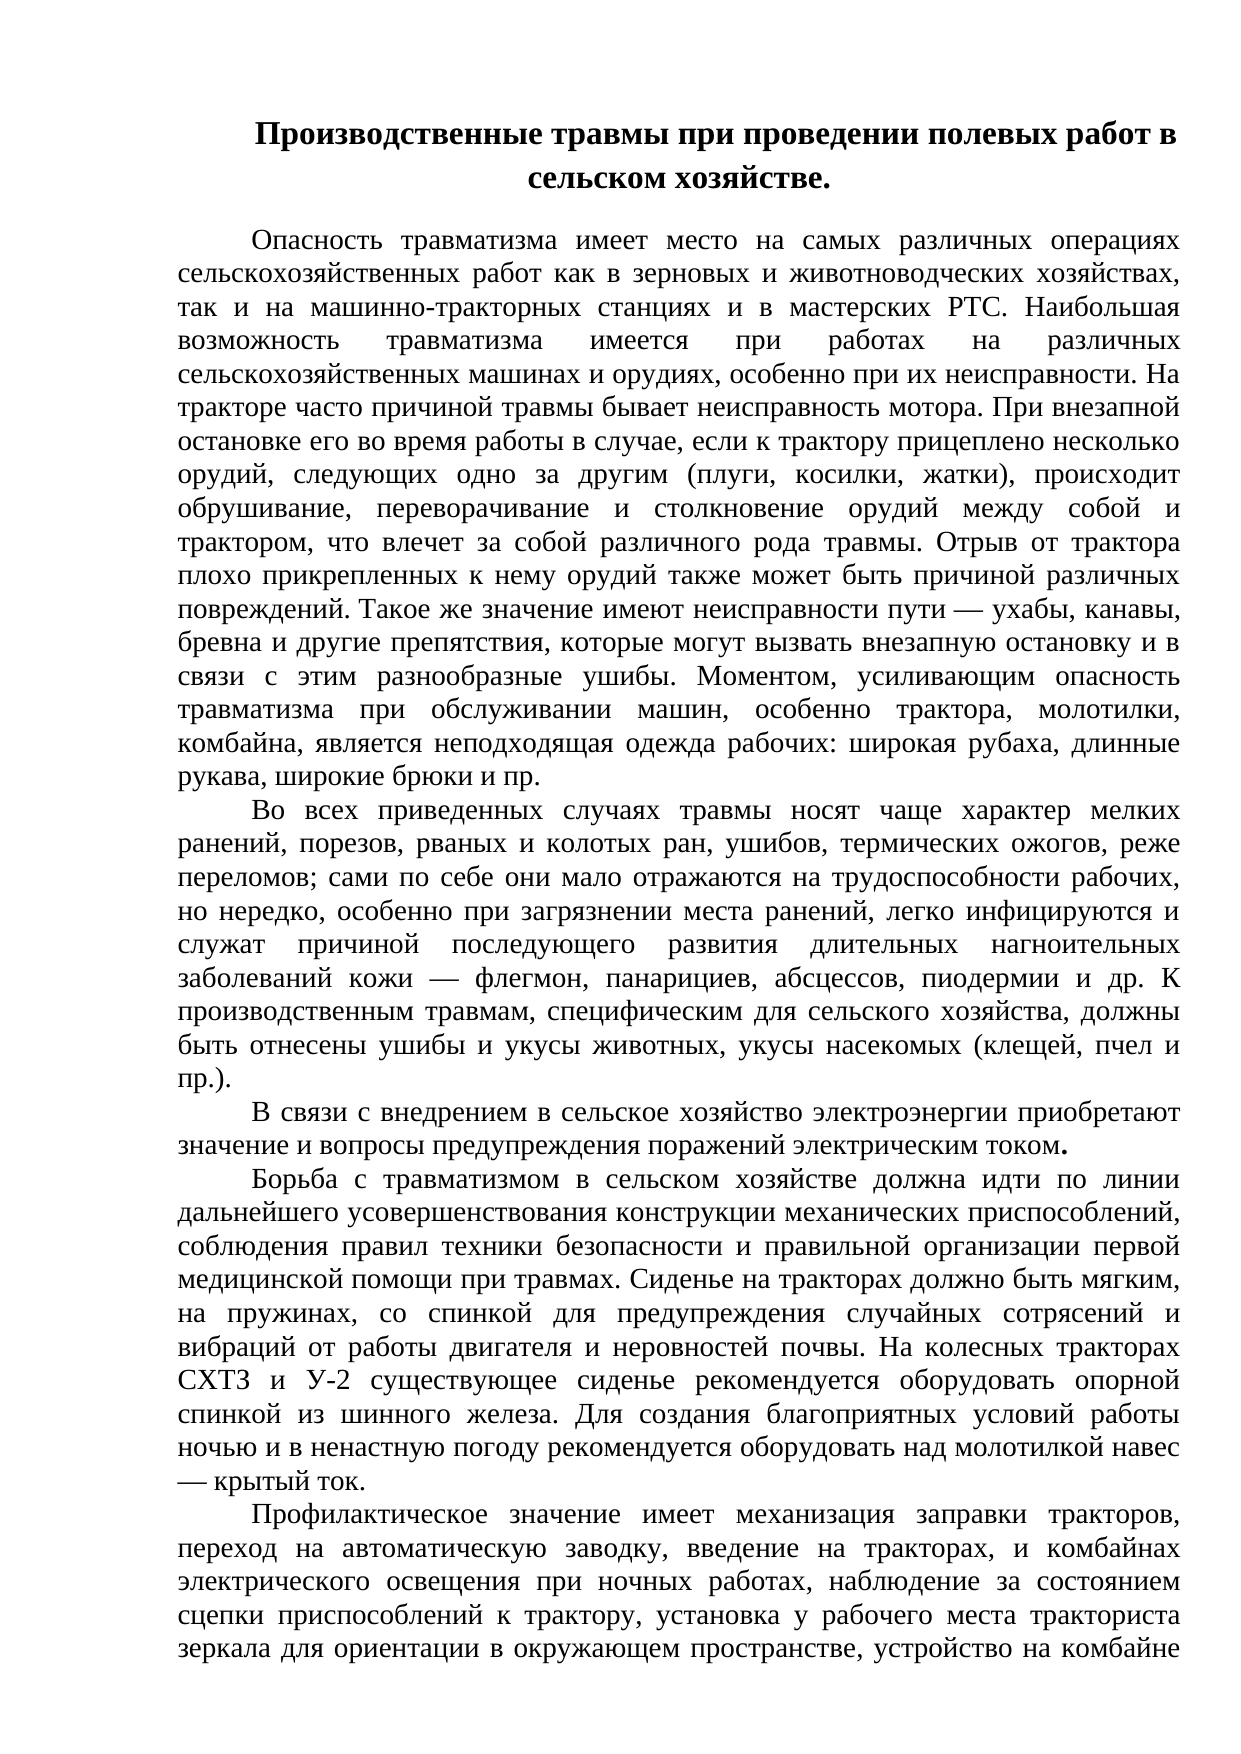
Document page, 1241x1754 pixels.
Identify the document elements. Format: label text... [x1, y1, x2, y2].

text Во всех приведенных случаях травмы носят чаще характер мелких ранений, порезов, рваных и колотых ран, ушибов, термических ожогов, реже переломов; сами по себе они мало отражаются на трудоспособности рабочих, но нередко, особенно при загрязнении места ранений, легко инфицируются и служат причиной последующего развития длительных нагноительных заболеваний кожи — флегмон, панарициев, абсцессов, пиодермии и др. К производственным травмам, специфическим для сельского хозяйства, должны быть отнесены ушибы и укусы животных, укусы насекомых (клещей, пчел и пр.). [177, 792, 1181, 1094]
text Опасность травматизма имеет место на самых различных операциях сельскохозяйственных работ как в зерновых и животноводческих хозяйствах, так и на машинно-тракторных станциях и в мастерских РТС. Наибольшая возможность травматизма имеется при работах на различных сельскохозяйственных машинах и орудиях, особенно при их неисправности. На тракторе часто причиной травмы бывает неисправность мотора. При внезапной остановке его во время работы в случае, если к трактору прицеплено несколько орудий, следующих одно за другим (плуги, косилки, жатки), происходит обрушивание, переворачивание и столкновение орудий между собой и трактором, что влечет за собой различного рода травмы. Отрыв от трактора плохо прикрепленных к нему орудий также может быть причиной различных повреждений. Такое же значение имеют неисправности пути — ухабы, канавы, бревна и другие препятствия, которые могут вызвать внезапную остановку и в связи с этим разнообразные ушибы. Моментом, усиливающим опасность травматизма при обслуживании машин, особенно трактора, молотилки, комбайна, является неподходящая одежда рабочих: широкая рубаха, длинные рукава, широкие брюки и пр. [177, 222, 1181, 792]
text В связи с внедрением в сельское хозяйство электроэнергии приобретают значение и вопросы предупреждения поражений электрическим током. [177, 1094, 1181, 1161]
text Борьба с травматизмом в сельском хозяйстве должна идти по линии дальнейшего усовершенствования конструкции механических приспособлений, соблюдения правил техники безопасности и правильной организации первой медицинской помощи при травмах. Сиденье на тракторах должно быть мягким, на пружинах, со спинкой для предупреждения случайных сотрясений и вибраций от работы двигателя и неровностей почвы. На колесных тракторах СХТЗ и У-2 существующее сиденье рекомендуется оборудовать опорной спинкой из шинного железа. Для создания благоприятных условий работы ночью и в ненастную погоду рекомендуется оборудовать над молотилкой навес— крытый ток. [177, 1161, 1181, 1496]
text Производственные травмы при проведении полевых работ в сельском хозяйстве. [177, 113, 1181, 195]
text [177, 1496, 1181, 1664]
